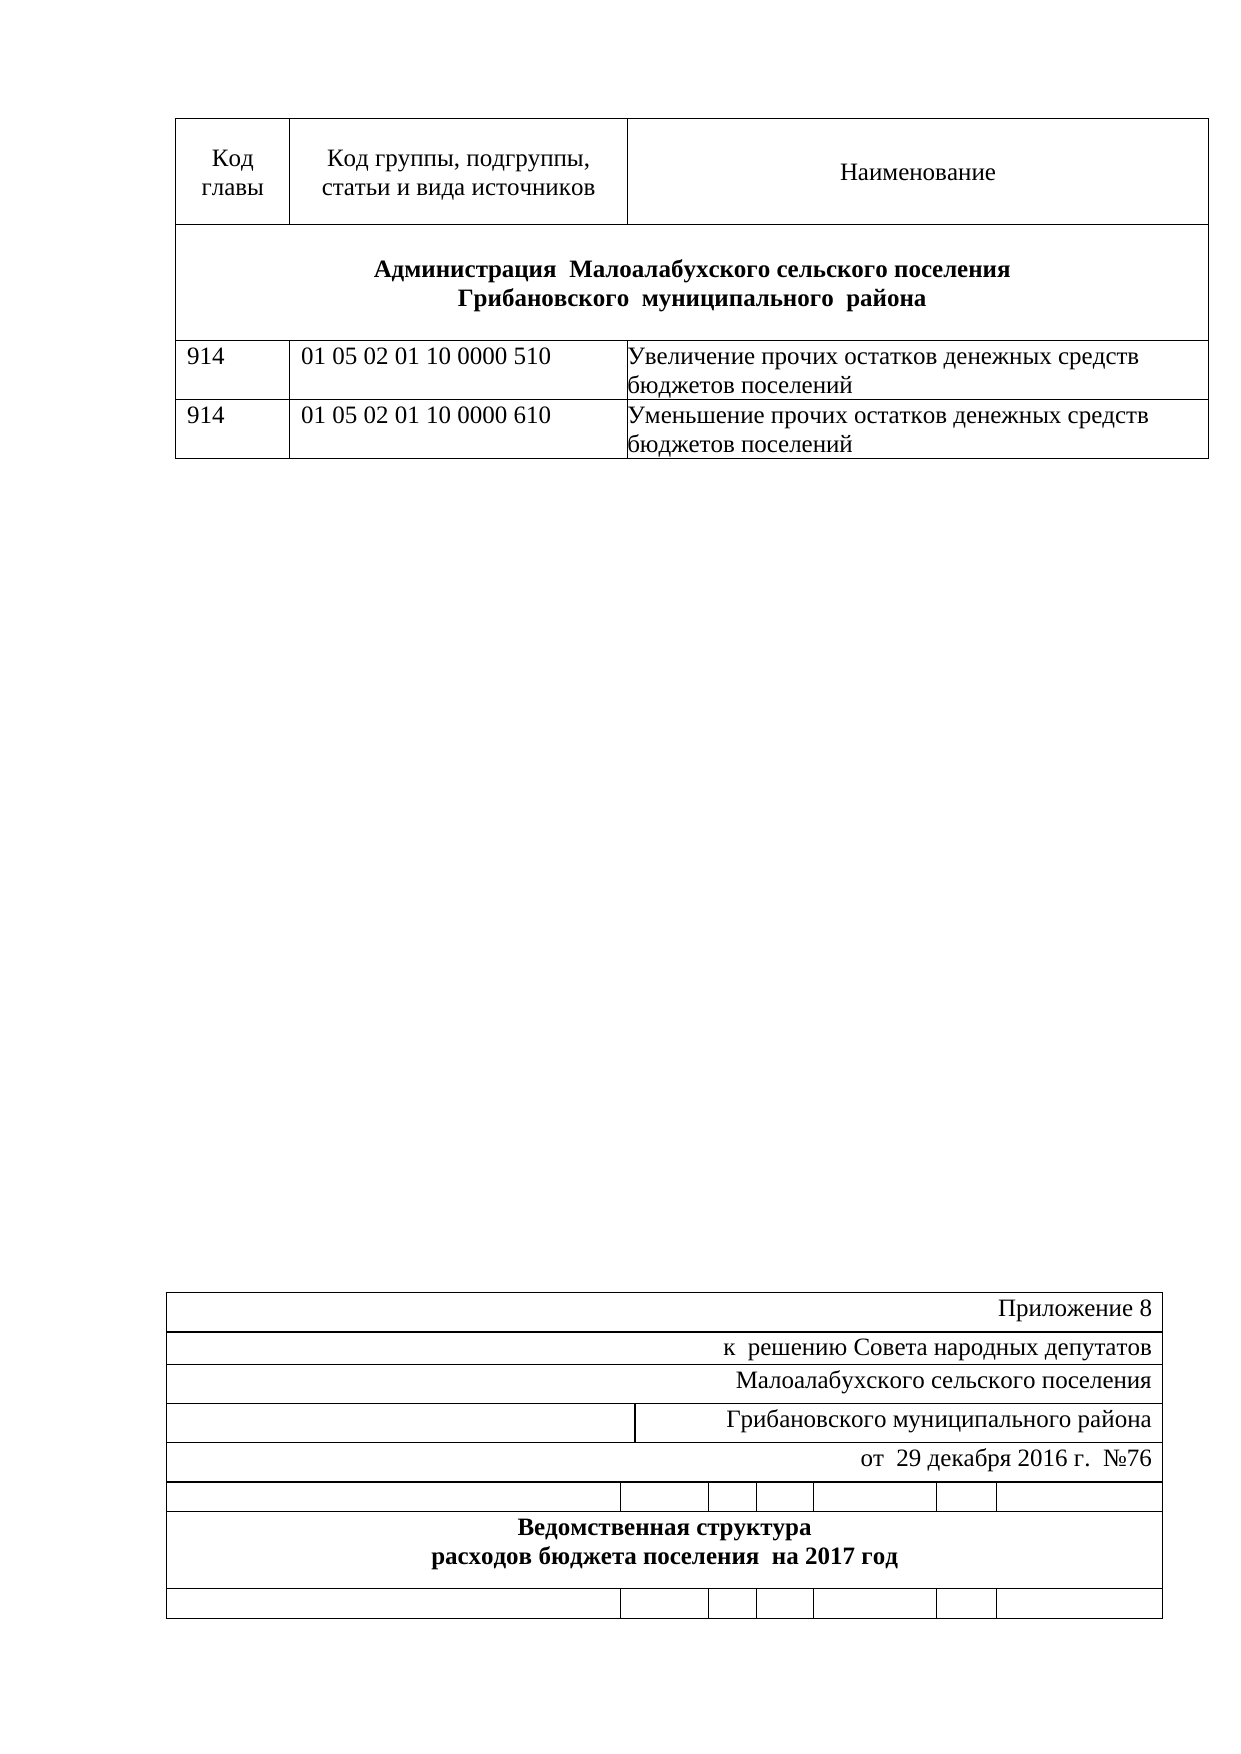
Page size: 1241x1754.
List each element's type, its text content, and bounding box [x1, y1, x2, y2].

table_cell [621, 1483, 708, 1511]
table_header Приложение 8 [167, 1293, 1162, 1331]
table_cell 914 [176, 400, 289, 457]
table_cell Уменьшение прочих остатков денежных средств бюджетов поселений [628, 400, 1208, 457]
table_cell Малоалабухского сельского поселения [167, 1365, 1162, 1403]
table_header Код группы, подгруппы, статьи и вида источников [290, 119, 627, 224]
table_cell [757, 1589, 813, 1618]
table_cell [937, 1483, 996, 1511]
table_cell [757, 1483, 813, 1511]
table_cell 01 05 02 01 10 0000 510 [290, 341, 627, 399]
table_cell 01 05 02 01 10 0000 610 [290, 400, 627, 457]
table_cell Администрация Малоалабухского сельского поселения Грибановского муниципального района [176, 225, 1208, 340]
table_cell Ведомственная структура расходов бюджета поселения на 2017 год [167, 1512, 1162, 1588]
table_cell [621, 1589, 708, 1618]
table_cell Увеличение прочих остатков денежных средств бюджетов поселений [628, 341, 1208, 399]
table_cell [814, 1589, 936, 1618]
table_cell [709, 1589, 756, 1618]
table_cell [997, 1483, 1162, 1511]
table_cell [937, 1589, 996, 1618]
table_cell 914 [176, 341, 289, 399]
table_cell к решению Совета народных депутатов [167, 1333, 1162, 1364]
table_cell Грибановского муниципального района [636, 1404, 1162, 1442]
table_cell от 29 декабря 2016 г. №76 [167, 1443, 1162, 1481]
table_cell [167, 1404, 634, 1442]
table_cell [167, 1483, 620, 1511]
table_cell [814, 1483, 936, 1511]
table_cell [167, 1589, 620, 1618]
table_cell [709, 1483, 756, 1511]
table_header Наименование [628, 119, 1208, 224]
table_cell [997, 1589, 1162, 1618]
table_header Код главы [176, 119, 289, 224]
